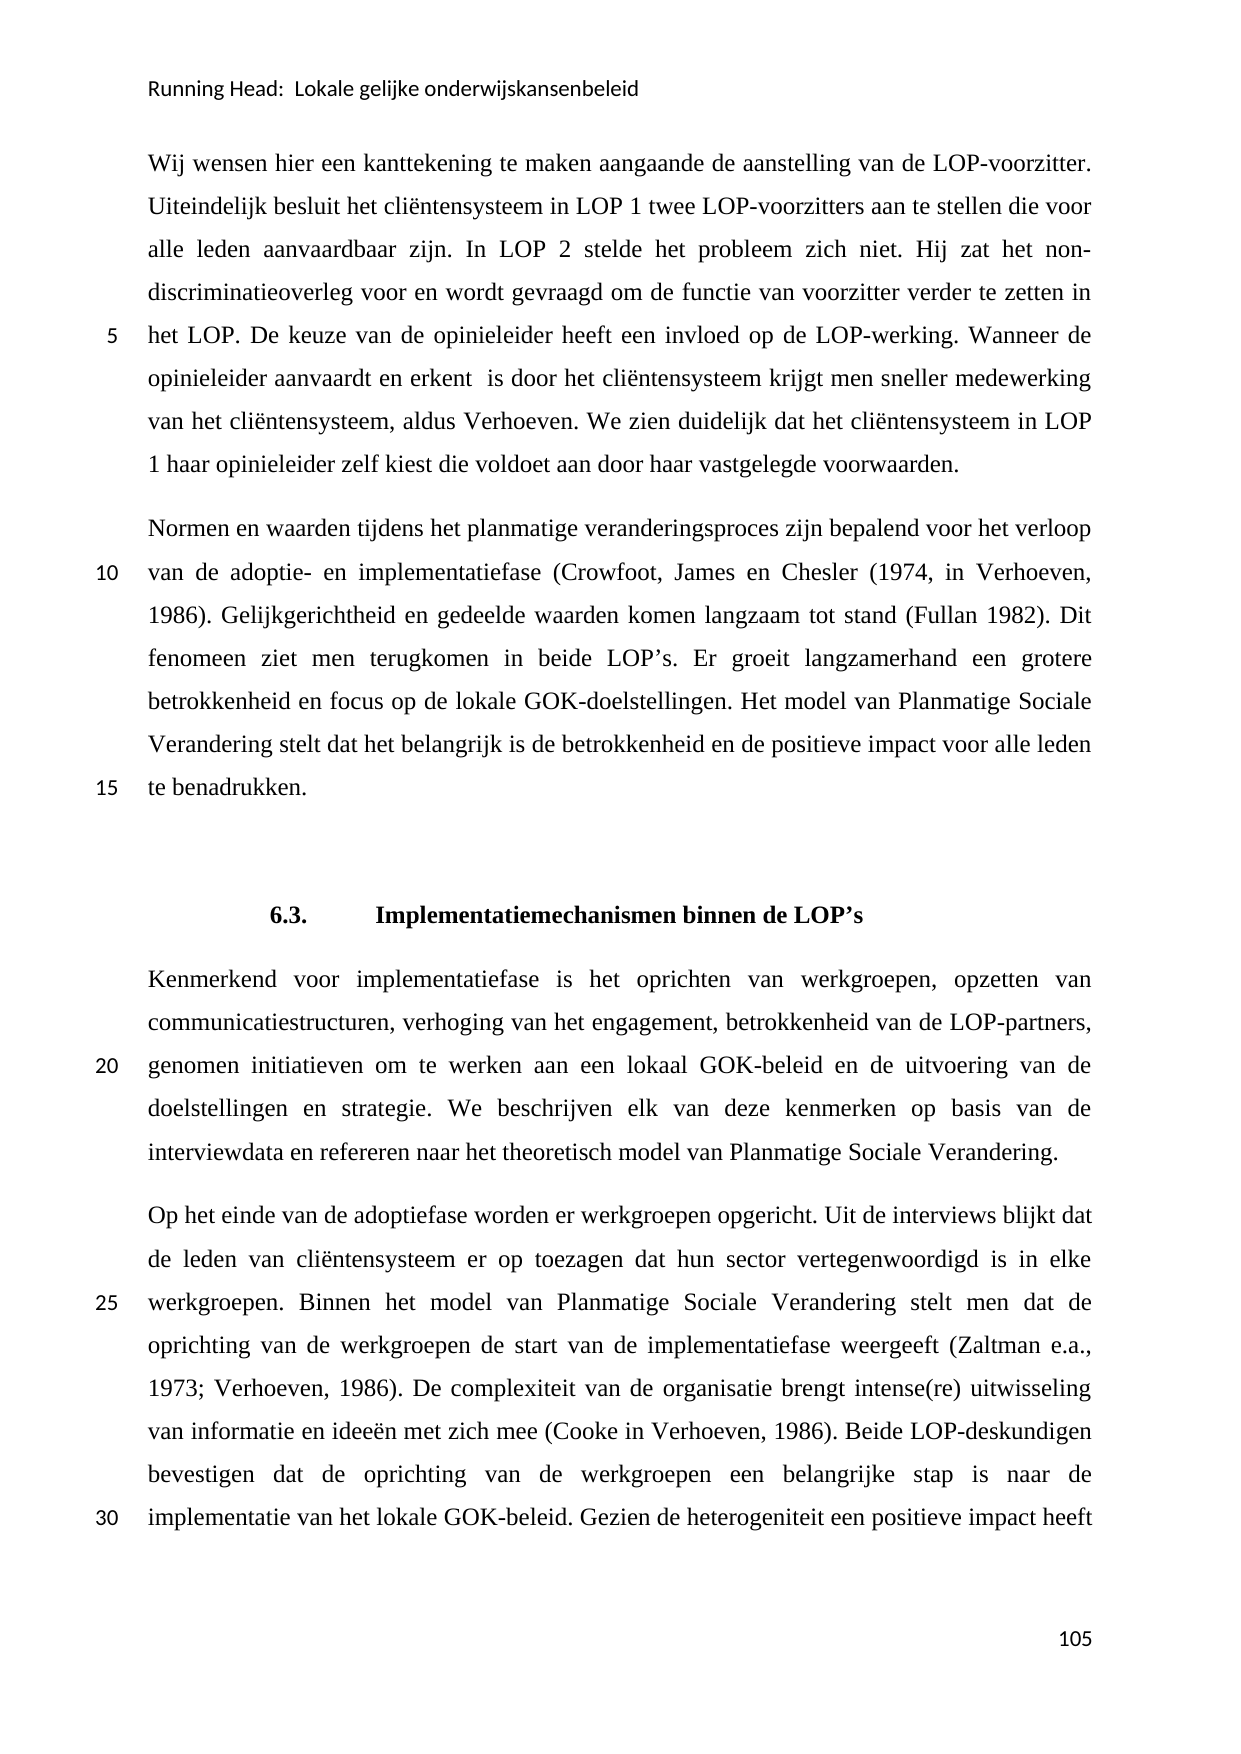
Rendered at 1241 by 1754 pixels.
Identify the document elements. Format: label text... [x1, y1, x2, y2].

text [148, 1201, 1093, 1531]
text Wij wensen hier een kanttekening te maken aangaande de aanstelling van de LOP-voorzitter. Uiteindelijk besluit het cliëntensysteem in LOP 1 twee LOP-voorzitters aan te stellen die voor alle leden aanvaardbaar zijn. In LOP 2 stelde het probleem zich niet. Hij zat het non-discriminatieoverleg voor en wordt gevraagd om de functie van voorzitter verder te zetten in het LOP. De keuze van de opinieleider heeft een invloed op de LOP-werking. Wanneer de opinieleider aanvaardt en erkent is door het cliëntensysteem krijgt men sneller medewerking van het cliëntensysteem, aldus Verhoeven. We zien duidelijk dat het cliëntensysteem in LOP 1 haar opinieleider zelf kiest die voldoet aan door haar vastgelegde voorwaarden. [148, 148, 1093, 478]
text Kenmerkend voor implementatiefase is het oprichten van werkgroepen, opzetten van communicatiestructuren, verhoging van het engagement, betrokkenheid van de LOP-partners, genomen initiatieven om te werken aan een lokaal GOK-beleid en de uitvoering van de doelstellingen en strategie. We beschrijven elk van deze kenmerken op basis van de interviewdata en refereren naar het theoretisch model van Planmatige Sociale Verandering. [148, 964, 1093, 1165]
list Implementatiemechanismen binnen de LOP’s [269, 900, 1093, 929]
text Normen en waarden tijdens het planmatige veranderingsproces zijn bepalend voor het verloop van de adoptie- en implementatiefase (Crowfoot, James en Chesler (1974, in Verhoeven, 1986). Gelijkgerichtheid en gedeelde waarden komen langzaam tot stand (Fullan 1982). Dit fenomeen ziet men terugkomen in beide LOP’s. Er groeit langzamerhand een grotere betrokkenheid en focus op de lokale GOK-doelstellingen. Het model van Planmatige Sociale Verandering stelt dat het belangrijk is de betrokkenheid en de positieve impact voor alle leden te benadrukken. [148, 513, 1093, 801]
